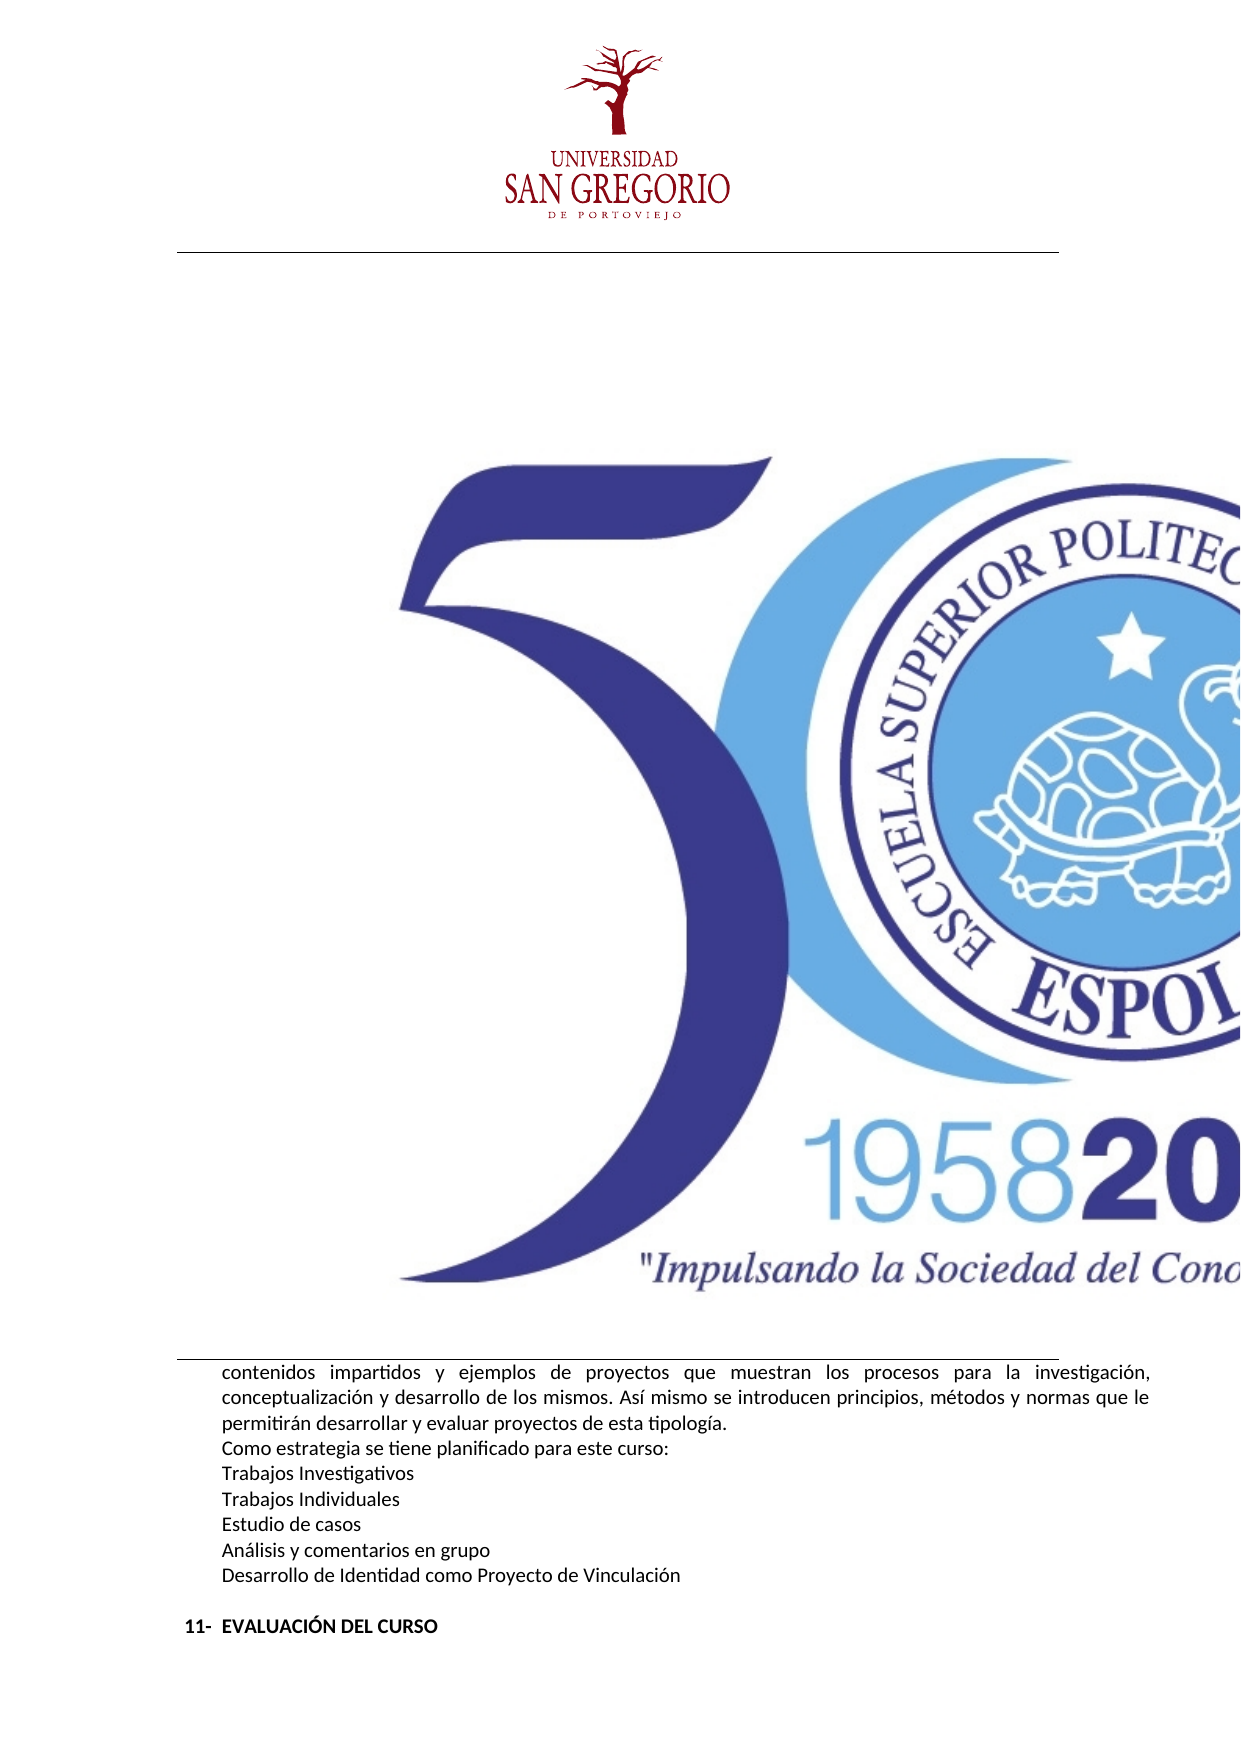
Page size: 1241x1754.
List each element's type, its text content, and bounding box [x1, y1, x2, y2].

text Estudio de casos [222, 1511, 1196, 1537]
text Análisis y comentarios en grupo [222, 1537, 1196, 1562]
text Como estrategia se tiene planificado para este curso: [222, 1435, 1196, 1461]
list EVALUACIÓN DEL CURSO [184, 1613, 1196, 1638]
text Trabajos Investigativos [222, 1461, 1196, 1486]
text Trabajos Individuales [222, 1486, 1196, 1511]
picture [177, 275, 1241, 1359]
text Desarrollo de Identidad como Proyecto de Vinculación [222, 1562, 1196, 1588]
text El curso se divide en un componente teórico y práctico de 80 horas de duración, durante el cual los estudiantes realizan ejercicios en clase de proyectos de Identidad. Se presentan medios que ilustren los contenidos impartidos y ejemplos de proyectos que muestran los procesos para la investigación, conceptualización y desarrollo de los mismos. Así mismo se introducen principios, métodos y normas que le permitirán desarrollar y evaluar proyectos de esta tipología. [222, 1359, 1152, 1435]
